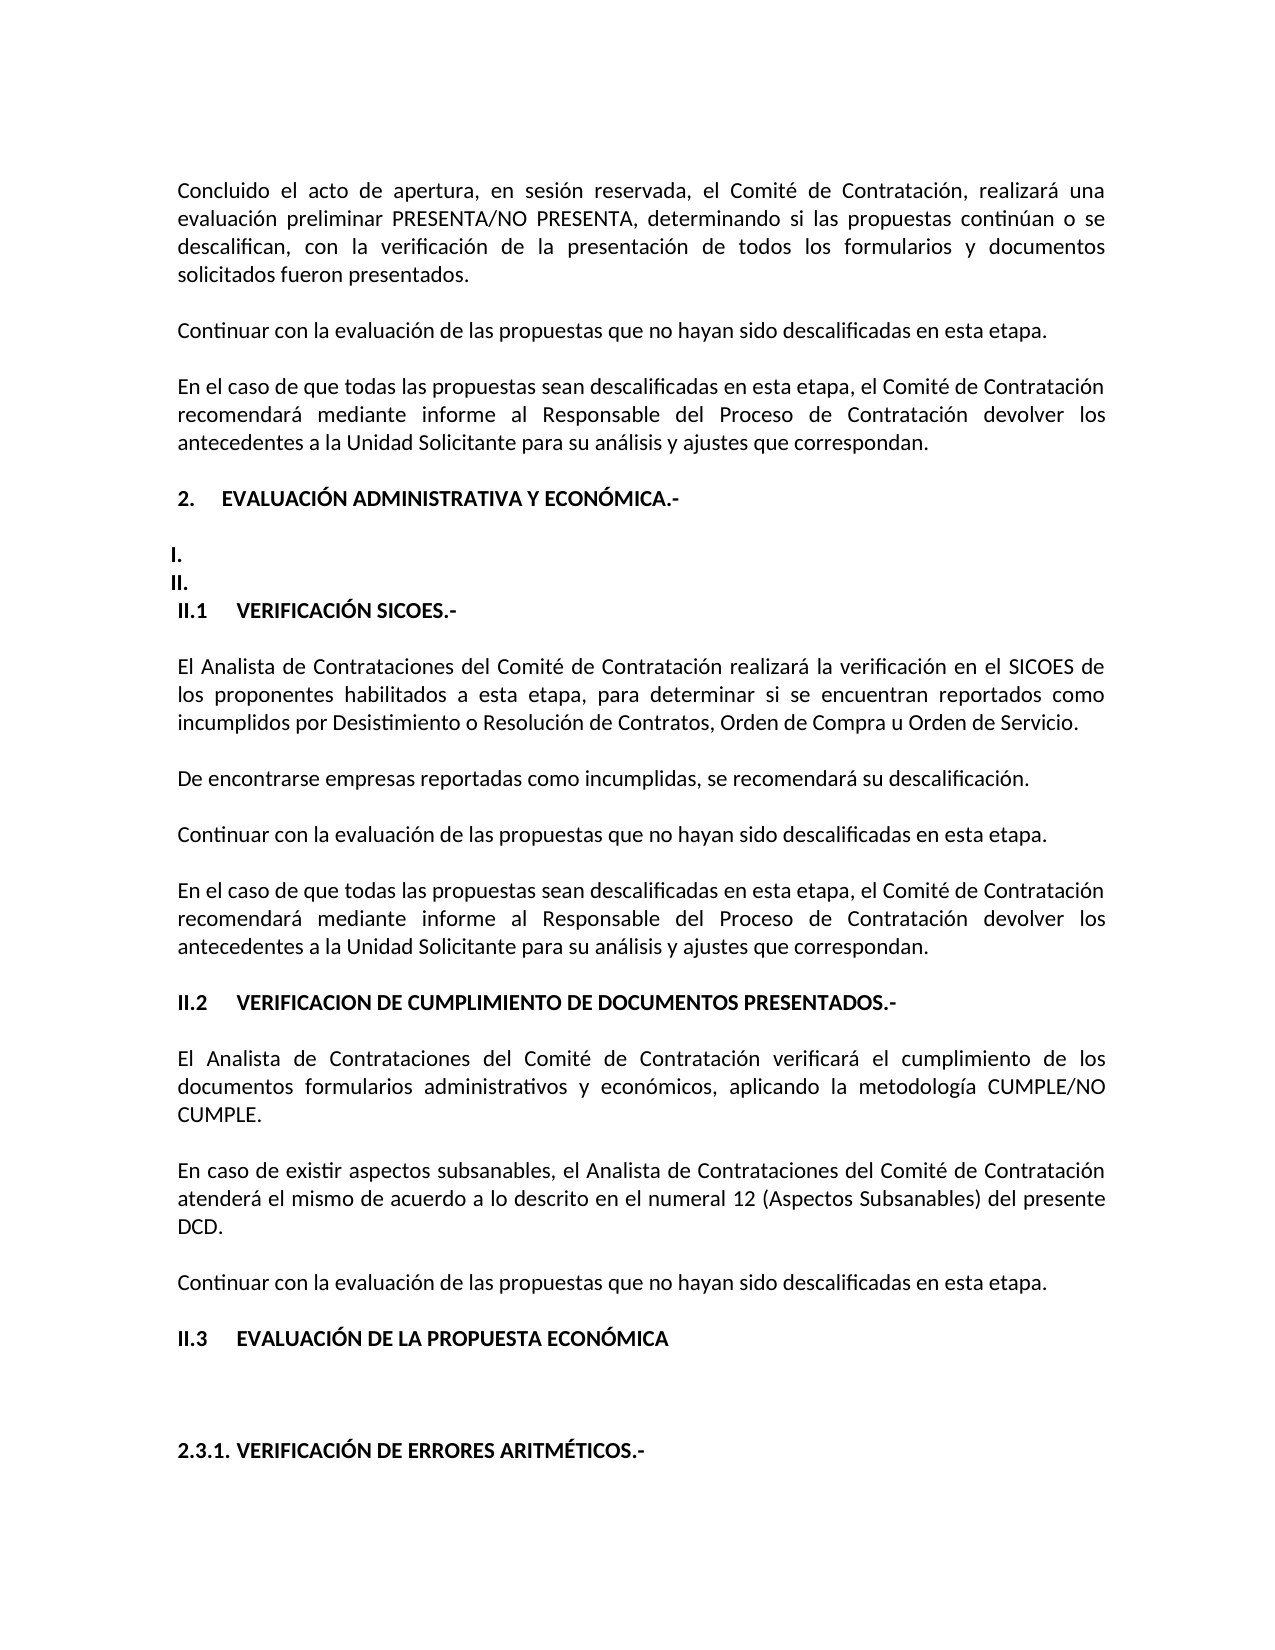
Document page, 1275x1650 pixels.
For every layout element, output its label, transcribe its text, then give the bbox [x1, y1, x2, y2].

text En el caso de que todas las propuestas sean descalificadas en esta etapa, el Comité de Contratación recomendará mediante informe al Responsable del Proceso de Contratación devolver los antecedentes a la Unidad Solicitante para su análisis y ajustes que correspondan. [177, 372, 1107, 456]
text De encontrarse empresas reportadas como incumplidas, se recomendará su descalificación. [177, 764, 1107, 792]
list VERIFICACIÓN DE ERRORES ARITMÉTICOS.- [177, 1437, 1107, 1465]
text En caso de existir aspectos subsanables, el Analista de Contrataciones del Comité de Contratación atenderá el mismo de acuerdo a lo descrito en el numeral 12 (Aspectos Subsanables) del presente DCD. [177, 1156, 1107, 1241]
text Concluido el acto de apertura, en sesión reservada, el Comité de Contratación, realizará una evaluación preliminar PRESENTA/NO PRESENTA, determinando si las propuestas continúan o se descalifican, con la verificación de la presentación de todos los formularios y documentos solicitados fueron presentados. [177, 176, 1107, 288]
text El Analista de Contrataciones del Comité de Contratación realizará la verificación en el SICOES de los proponentes habilitados a esta etapa, para determinar si se encuentran reportados como incumplidos por Desistimiento o Resolución de Contratos, Orden de Compra u Orden de Servicio. [177, 652, 1107, 736]
text Continuar con la evaluación de las propuestas que no hayan sido descalificadas en esta etapa. [177, 820, 1107, 848]
text Continuar con la evaluación de las propuestas que no hayan sido descalificadas en esta etapa. [177, 316, 1107, 344]
text El Analista de Contrataciones del Comité de Contratación verificará el cumplimiento de los documentos formularios administrativos y económicos, aplicando la metodología CUMPLE/NO CUMPLE. [177, 1044, 1107, 1128]
list VERIFICACION DE CUMPLIMIENTO DE DOCUMENTOS PRESENTADOS.- [177, 988, 1107, 1016]
text En el caso de que todas las propuestas sean descalificadas en esta etapa, el Comité de Contratación recomendará mediante informe al Responsable del Proceso de Contratación devolver los antecedentes a la Unidad Solicitante para su análisis y ajustes que correspondan. [177, 876, 1107, 960]
text Continuar con la evaluación de las propuestas que no hayan sido descalificadas en esta etapa. [177, 1268, 1107, 1297]
list EVALUACIÓN DE LA PROPUESTA ECONÓMICA [177, 1324, 1107, 1353]
list EVALUACIÓN ADMINISTRATIVA Y ECONÓMICA.- [177, 484, 1107, 512]
list VERIFICACIÓN SICOES.- [177, 596, 1107, 624]
